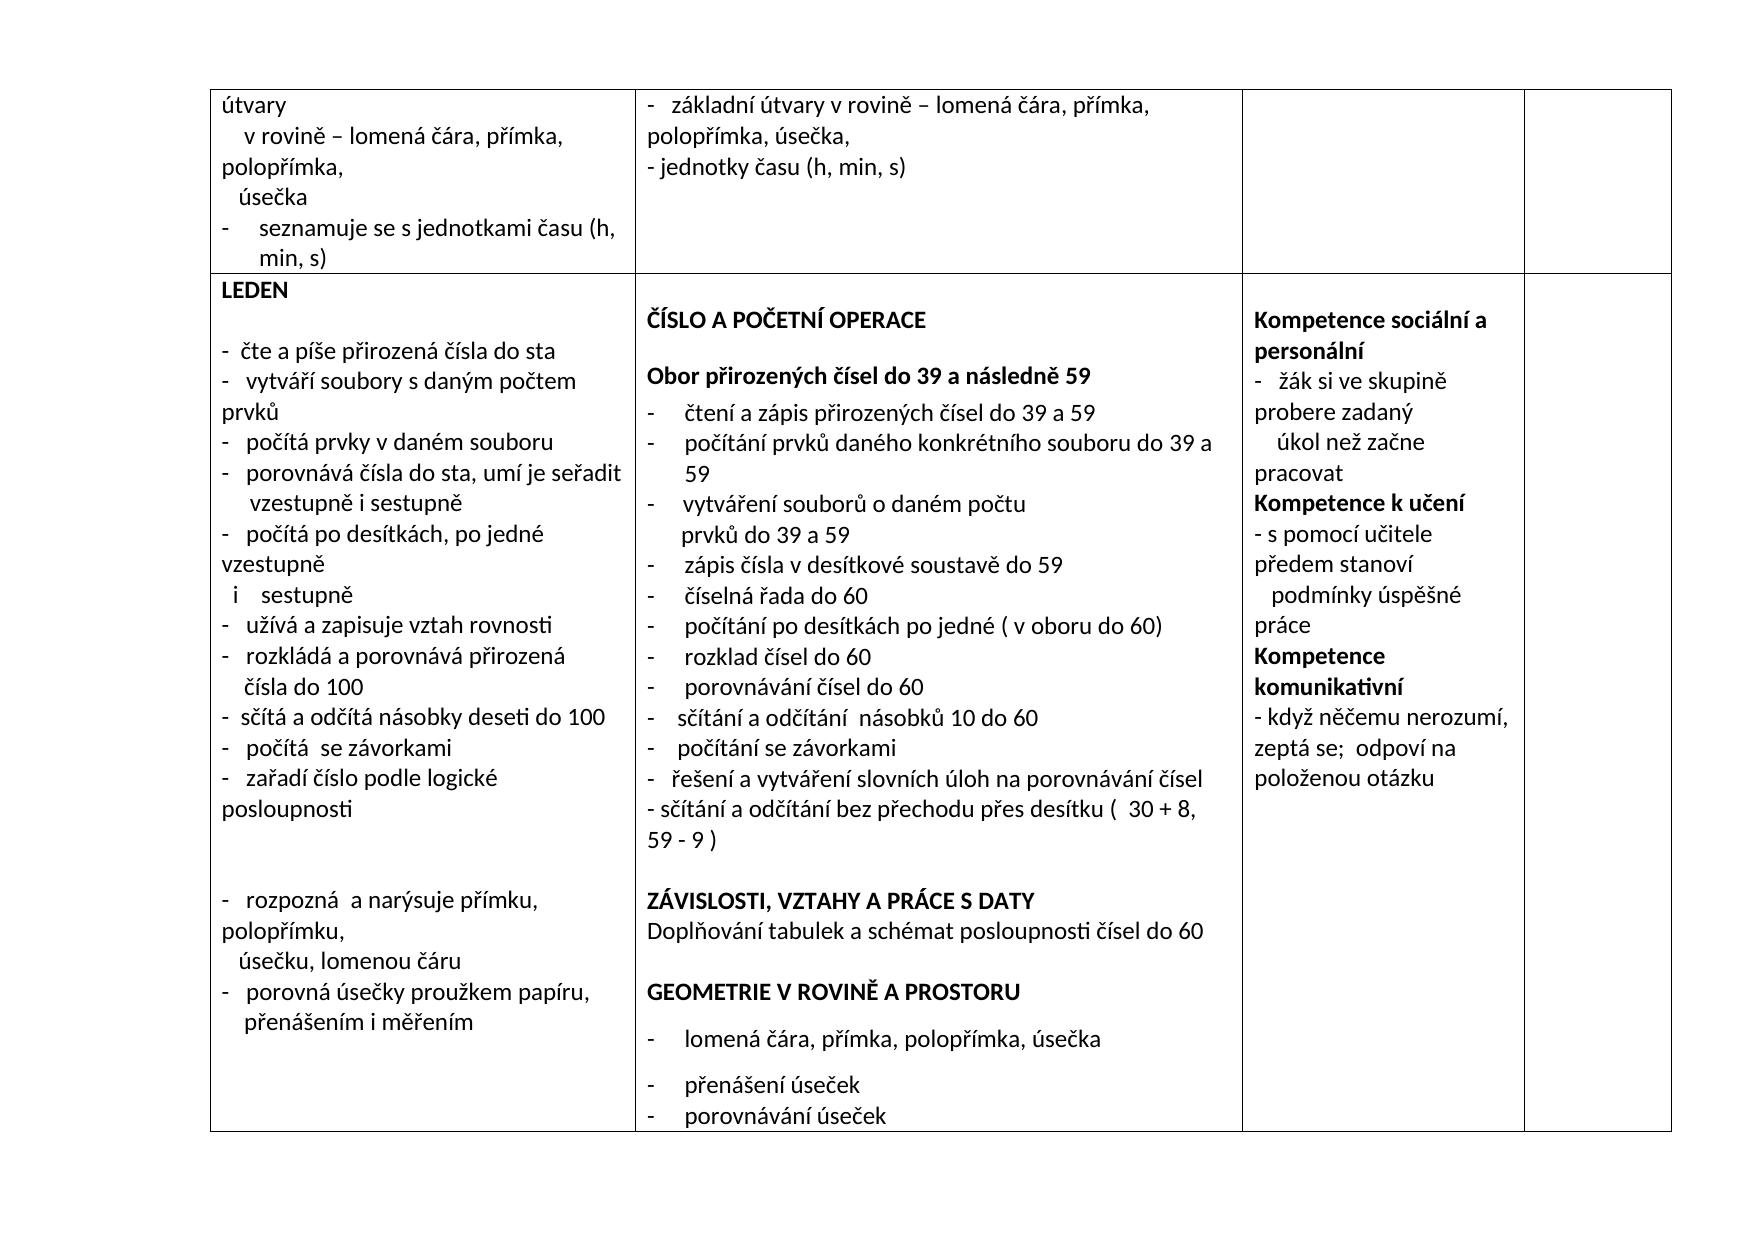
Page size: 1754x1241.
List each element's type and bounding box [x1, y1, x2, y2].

table_cell [1243, 274, 1524, 1131]
table_cell [1243, 90, 1524, 273]
table_cell [1525, 274, 1671, 1131]
table_cell [211, 274, 635, 1131]
table_cell [636, 90, 1242, 273]
table_cell [636, 274, 1242, 1131]
table_cell [1525, 90, 1671, 273]
table_cell [211, 90, 635, 273]
